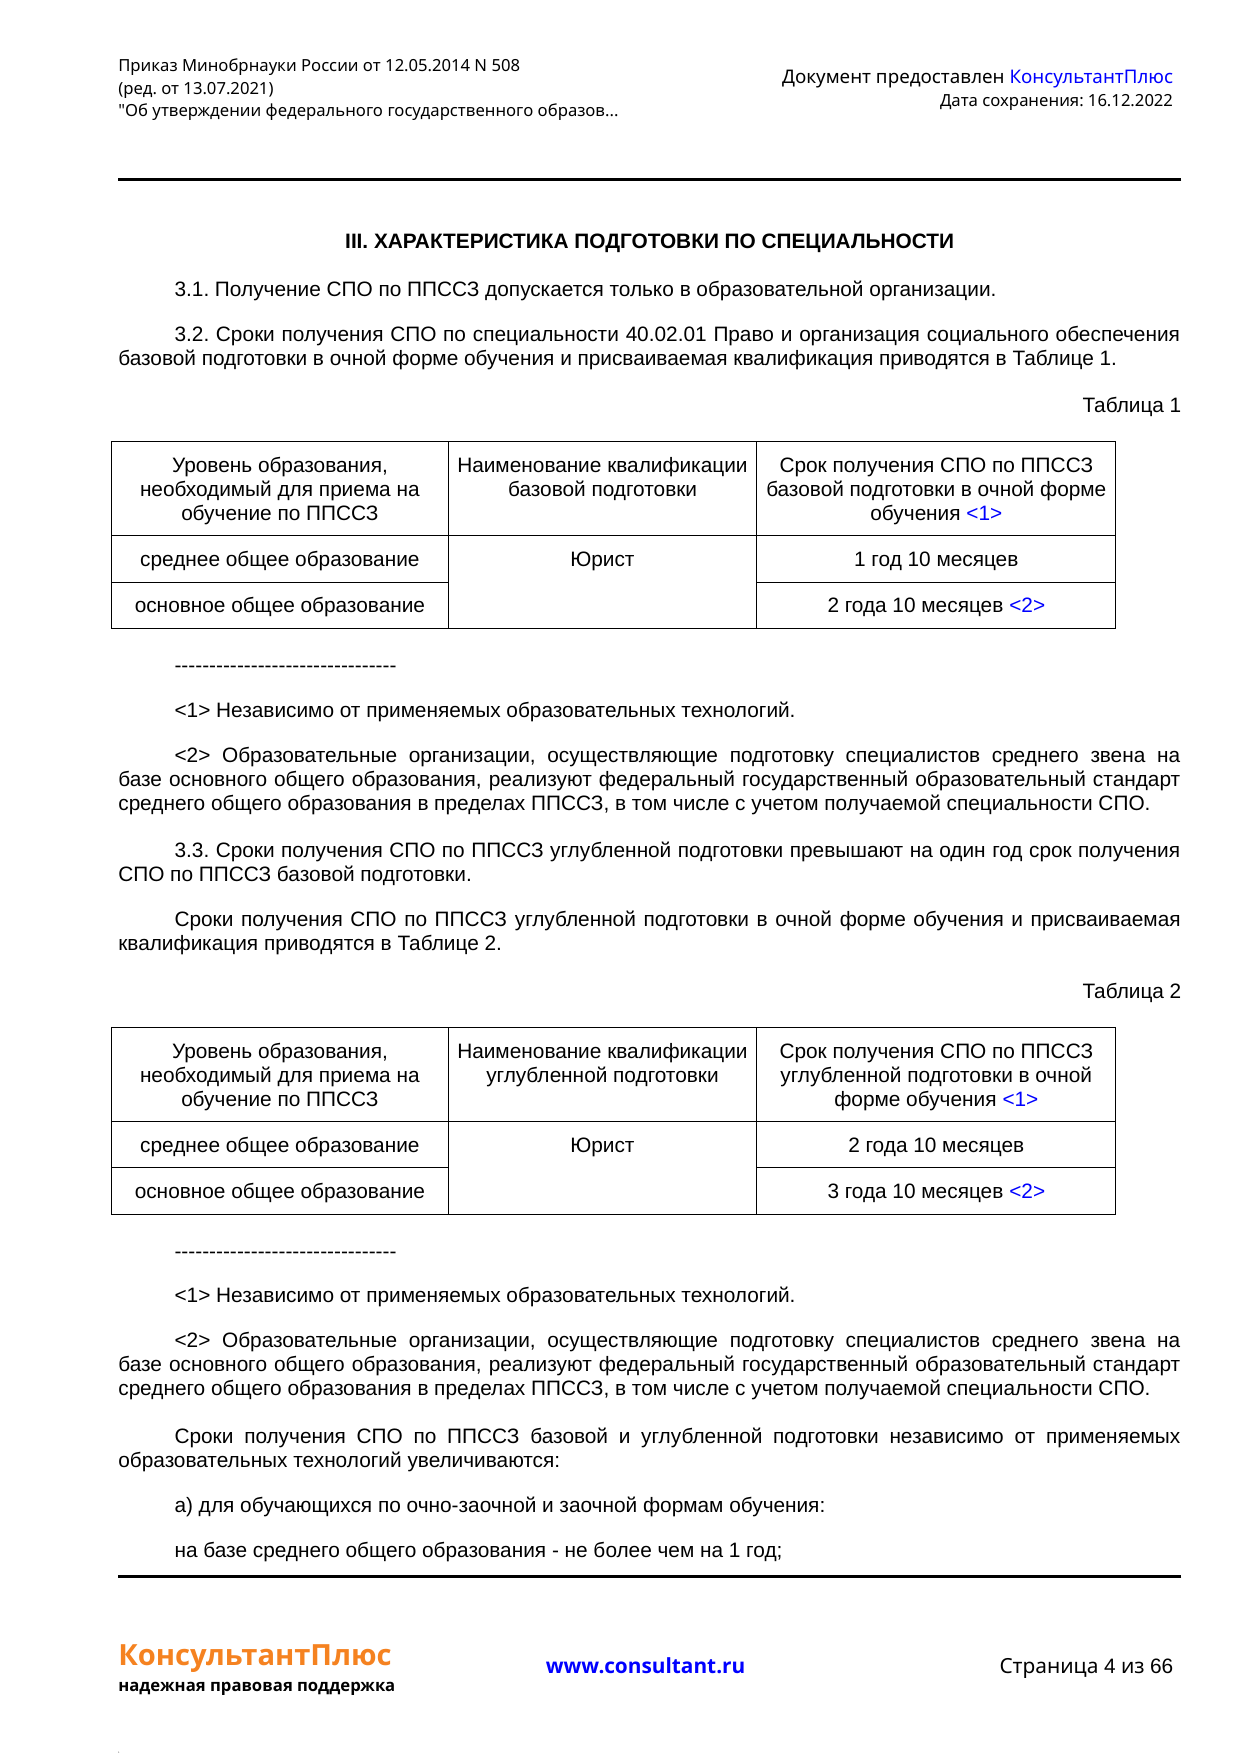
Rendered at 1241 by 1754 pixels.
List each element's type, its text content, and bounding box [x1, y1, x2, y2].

table_header Уровень образования, необходимый для приема на обучение по ППССЗ [112, 442, 448, 535]
table_header Наименование квалификации углубленной подготовки [449, 1028, 756, 1121]
text -------------------------------- [118, 653, 1181, 677]
table_header Уровень образования, необходимый для приема на обучение по ППССЗ [112, 1028, 448, 1121]
text <2> Образовательные организации, осуществляющие подготовку специалистов среднего звена на базе основного общего образования, реализуют федеральный государственный образовательный стандарт среднего общего образования в пределах ППССЗ, в том числе с учетом получаемой специальности СПО. [118, 1328, 1181, 1400]
text 3.3. Сроки получения СПО по ППССЗ углубленной подготовки превышают на один год срок получения СПО по ППССЗ базовой подготовки. [118, 838, 1181, 886]
text <2> Образовательные организации, осуществляющие подготовку специалистов среднего звена на базе основного общего образования, реализуют федеральный государственный образовательный стандарт среднего общего образования в пределах ППССЗ, в том числе с учетом получаемой специальности СПО. [118, 742, 1181, 814]
text -------------------------------- [118, 1238, 1181, 1262]
text Таблица 1 [118, 393, 1181, 417]
table_cell Юрист [449, 1122, 756, 1213]
text Сроки получения СПО по ППССЗ базовой и углубленной подготовки независимо от применяемых образовательных технологий увеличиваются: [118, 1424, 1181, 1472]
text <1> Независимо от применяемых образовательных технологий. [118, 1283, 1181, 1307]
table_cell основное общее образование [112, 1168, 448, 1213]
text Сроки получения СПО по ППССЗ углубленной подготовки в очной форме обучения и присваиваемая квалификация приводятся в Таблице 2. [118, 907, 1181, 955]
table_cell 2 года 10 месяцев <2> [757, 583, 1115, 628]
table_header Срок получения СПО по ППССЗ углубленной подготовки в очной форме обучения <1> [757, 1028, 1115, 1121]
table_cell среднее общее образование [112, 1122, 448, 1167]
text Таблица 2 [118, 979, 1181, 1003]
text а) для обучающихся по очно-заочной и заочной формам обучения: [118, 1493, 1181, 1517]
title III. ХАРАКТЕРИСТИКА ПОДГОТОВКИ ПО СПЕЦИАЛЬНОСТИ [118, 229, 1181, 253]
table_cell 1 год 10 месяцев [757, 536, 1115, 582]
table_header Наименование квалификации базовой подготовки [449, 442, 756, 535]
table_cell 3 года 10 месяцев <2> [757, 1168, 1115, 1213]
text 3.1. Получение СПО по ППССЗ допускается только в образовательной организации. [118, 277, 1181, 301]
text 3.2. Сроки получения СПО по специальности 40.02.01 Право и организация социального обеспечения базовой подготовки в очной форме обучения и присваиваемая квалификация приводятся в Таблице 1. [118, 321, 1181, 369]
text <1> Независимо от применяемых образовательных технологий. [118, 698, 1181, 722]
table_cell среднее общее образование [112, 536, 448, 582]
table_cell Юрист [449, 536, 756, 628]
table_header Срок получения СПО по ППССЗ базовой подготовки в очной форме обучения <1> [757, 442, 1115, 535]
table_cell 2 года 10 месяцев [757, 1122, 1115, 1167]
text на базе среднего общего образования - не более чем на 1 год; [118, 1537, 1181, 1561]
table_cell основное общее образование [112, 583, 448, 628]
